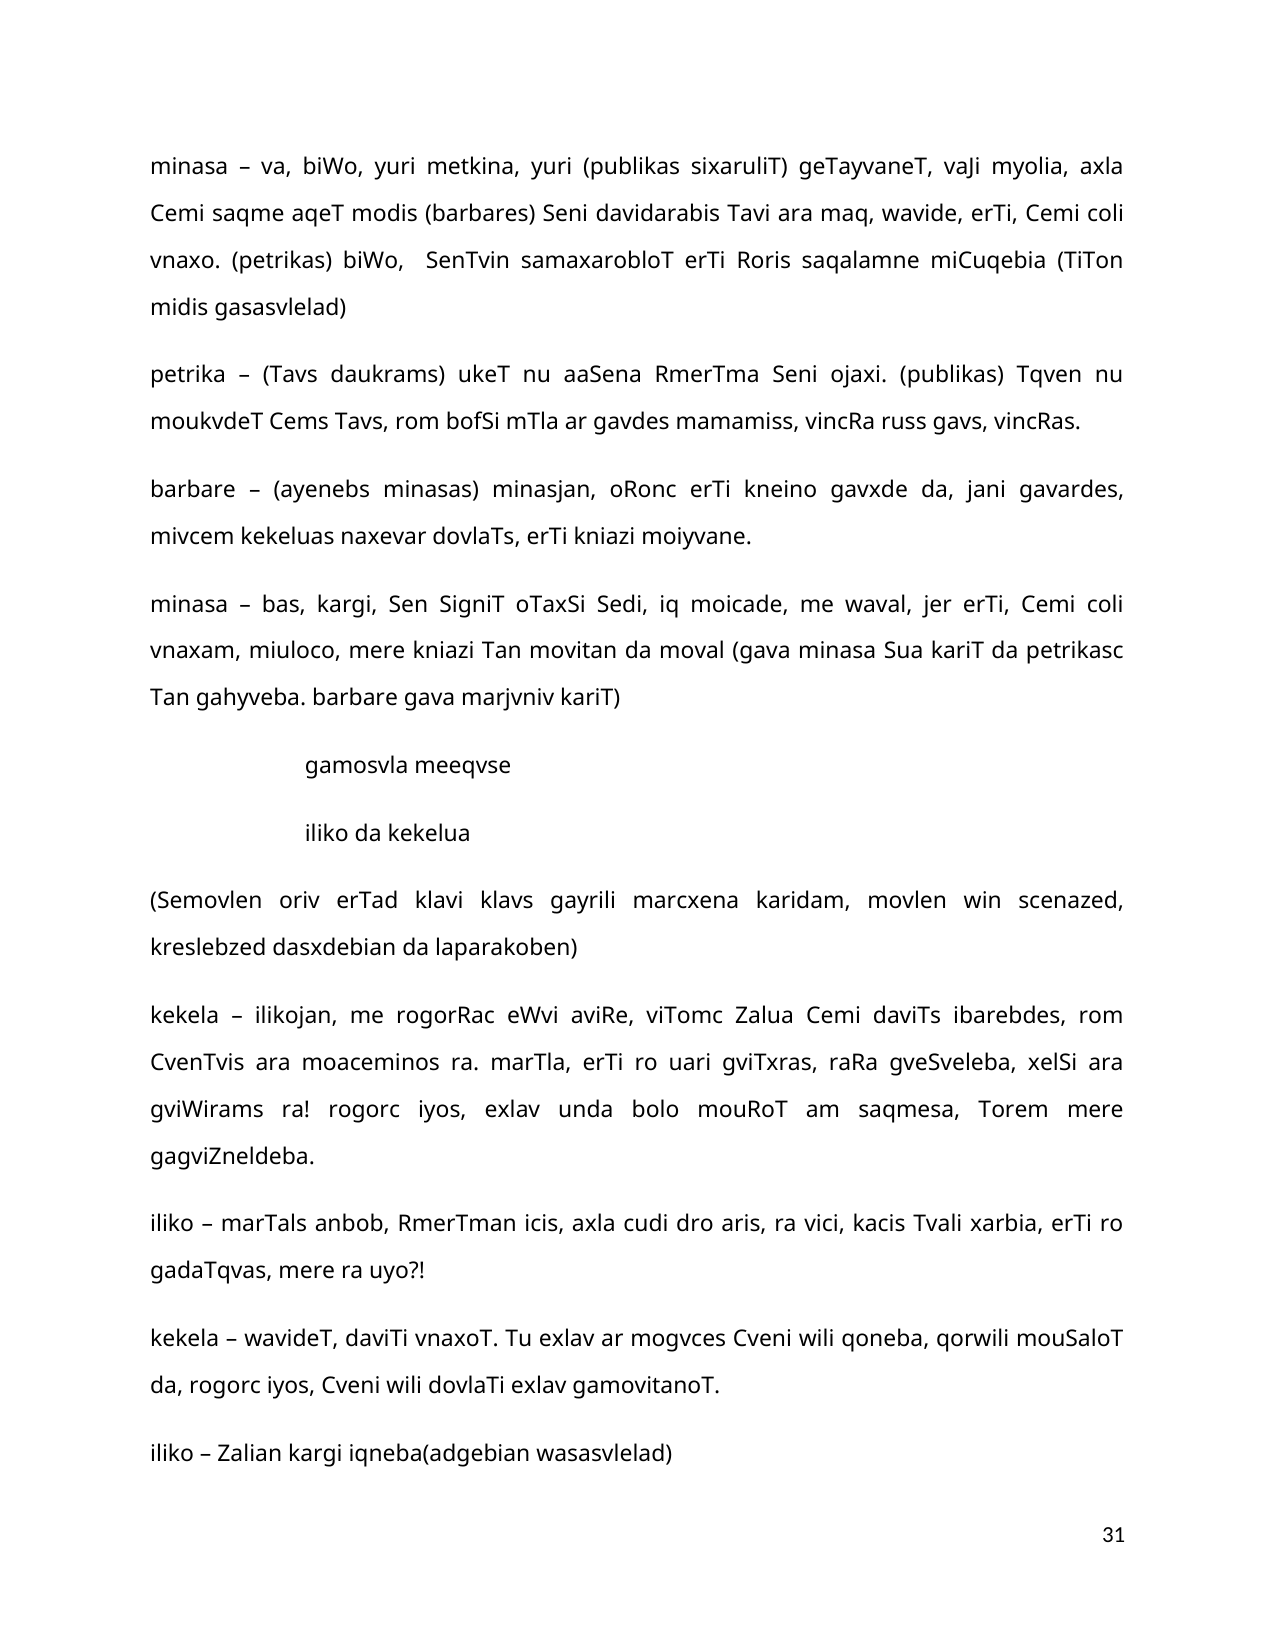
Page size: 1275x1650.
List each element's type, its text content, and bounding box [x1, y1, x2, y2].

text iliko – Zalian kargi iqneba(adgebian wasasvlelad) [150, 1436, 1125, 1468]
text minasa – va, biWo, yuri metkina, yuri (publikas sixaruliT) geTayvaneT, vaJi myolia, axla Cemi saqme aqeT modis (barbares) Seni davidarabis Tavi ara maq, wavide, erTi, Cemi coli vnaxo. (petrikas) biWo, SenTvin samaxarobloT erTi Roris saqalamne miCuqebia (TiTon midis gasasvlelad) [150, 150, 1125, 322]
text minasa – bas, kargi, Sen SigniT oTaxSi Sedi, iq moicade, me waval, jer erTi, Cemi coli vnaxam, miuloco, mere kniazi Tan movitan da moval (gava minasa Sua kariT da petrikasc Tan gahyveba. barbare gava marjvniv kariT) [150, 587, 1125, 712]
text kekela – wavideT, daviTi vnaxoT. Tu exlav ar mogvces Cveni wili qoneba, qorwili mouSaloT da, rogorc iyos, Cveni wili dovlaTi exlav gamovitanoT. [150, 1322, 1125, 1400]
text kekela – ilikojan, me rogorRac eWvi aviRe, viTomc Zalua Cemi daviTs ibarebdes, rom CvenTvis ara moaceminos ra. marTla, erTi ro uari gviTxras, raRa gveSveleba, xelSi ara gviWirams ra! rogorc iyos, exlav unda bolo mouRoT am saqmesa, Torem mere gagviZneldeba. [150, 999, 1125, 1171]
text petrika – (Tavs daukrams) ukeT nu aaSena RmerTma Seni ojaxi. (publikas) Tqven nu moukvdeT Cems Tavs, rom bofSi mTla ar gavdes mamamiss, vincRa russ gavs, vincRas. [150, 358, 1125, 436]
text iliko – marTals anbob, RmerTman icis, axla cudi dro aris, ra vici, kacis Tvali xarbia, erTi ro gadaTqvas, mere ra uyo?! [150, 1207, 1125, 1285]
text barbare – (ayenebs minasas) minasjan, oRonc erTi kneino gavxde da, jani gavardes, mivcem kekeluas naxevar dovlaTs, erTi kniazi moiyvane. [150, 473, 1125, 551]
text gamosvla meeqvse [150, 749, 1125, 780]
text (Semovlen oriv erTad klavi klavs gayrili marcxena karidam, movlen win scenazed, kreslebzed dasxdebian da laparakoben) [150, 884, 1125, 962]
text iliko da kekelua [150, 817, 1125, 848]
